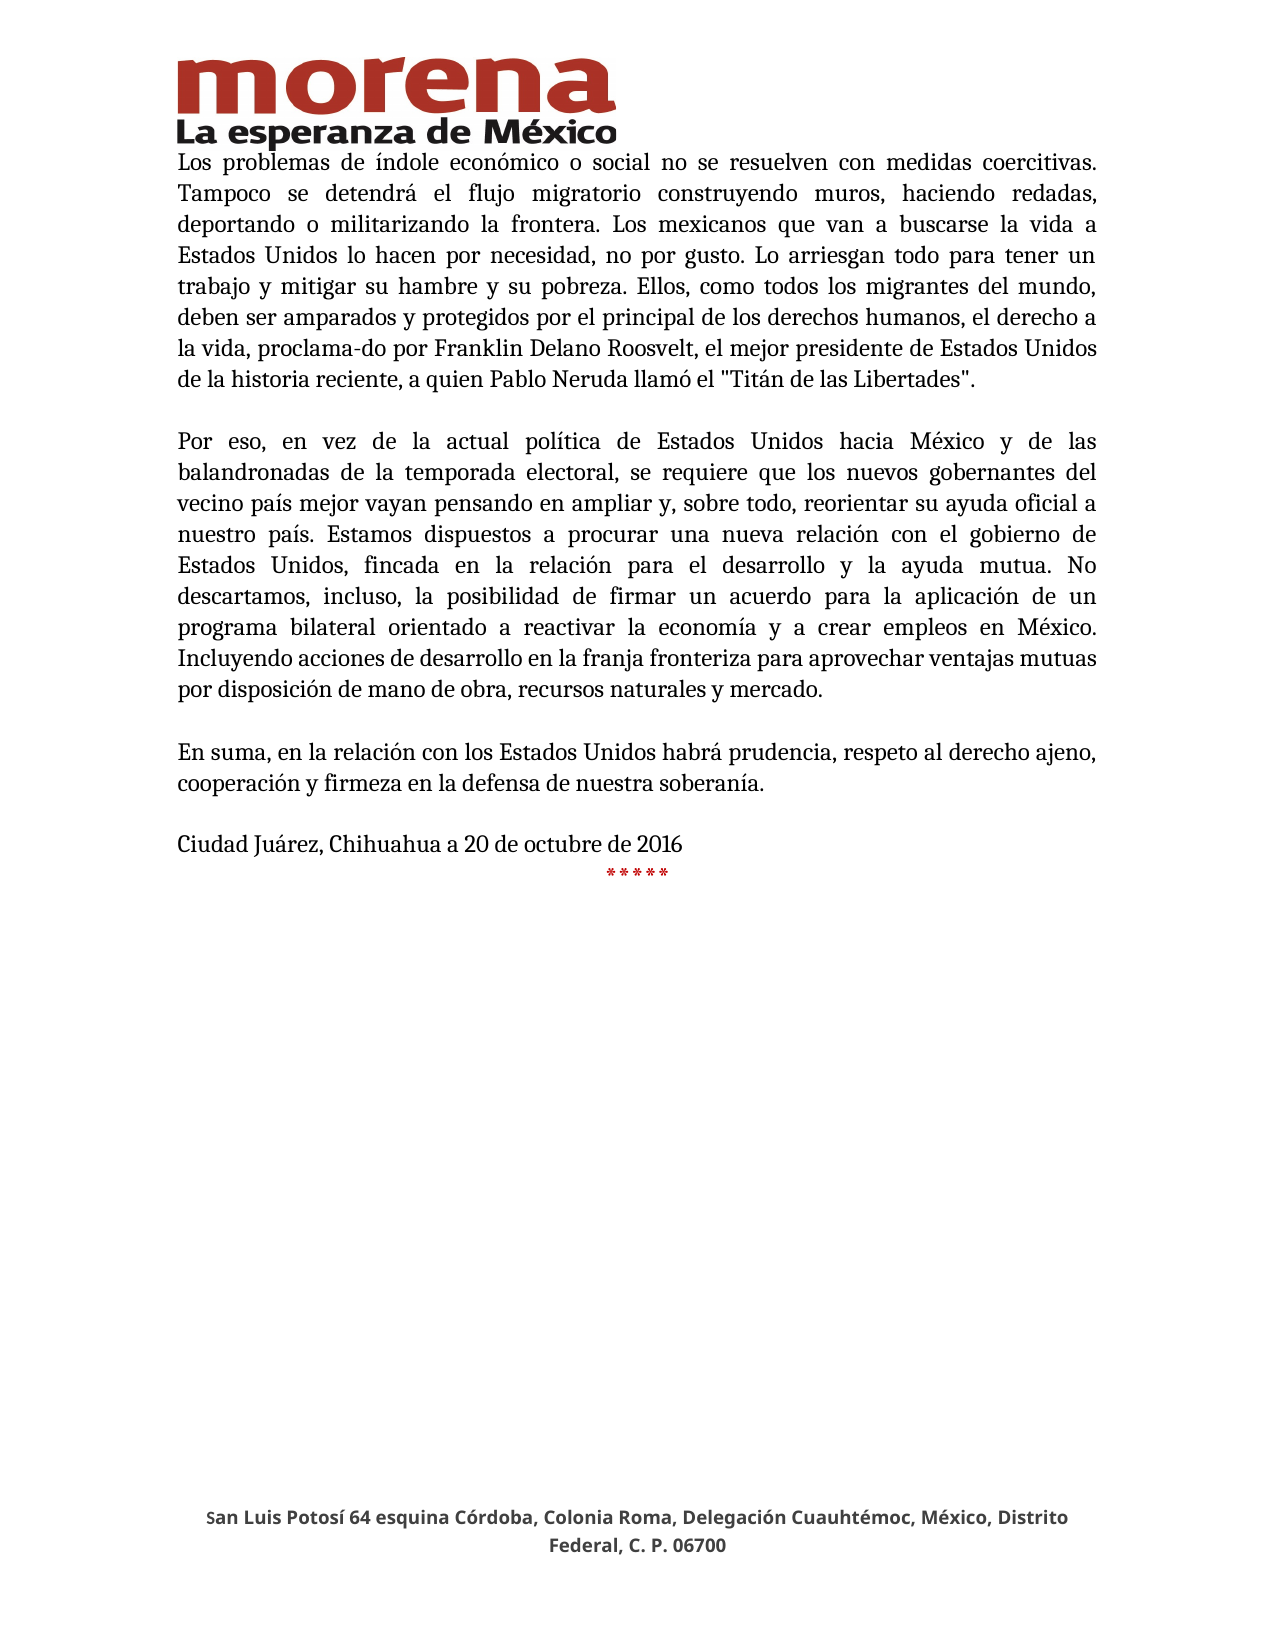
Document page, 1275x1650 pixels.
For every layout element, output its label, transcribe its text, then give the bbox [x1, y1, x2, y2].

text Por eso, en vez de la actual política de Estados Unidos hacia México y de las balandronadas de la temporada electoral, se requiere que los nuevos gobernantes del vecino país mejor vayan pensando en ampliar y, sobre todo, reorientar su ayuda oficial a nuestro país. Estamos dispuestos a procurar una nueva relación con el gobierno de Estados Unidos, fincada en la relación para el desarrollo y la ayuda mutua. No descartamos, incluso, la posibilidad de firmar un acuerdo para la aplicación de un programa bilateral orientado a reactivar la economía y a crear empleos en México. Incluyendo acciones de desarrollo en la franja fronteriza para aprovechar ventajas mutuas por disposición de mano de obra, recursos naturales y mercado. [177, 427, 1098, 704]
text En suma, en la relación con los Estados Unidos habrá prudencia, respeto al derecho ajeno, cooperación y firmeza en la defensa de nuestra soberanía. [177, 737, 1098, 797]
text Los problemas de índole económico o social no se resuelven con medidas coercitivas. Tampoco se detendrá el flujo migratorio construyendo muros, haciendo redadas, deportando o militarizando la frontera. Los mexicanos que van a buscarse la vida a Estados Unidos lo hacen por necesidad, no por gusto. Lo arriesgan todo para tener un trabajo y mitigar su hambre y su pobreza. Ellos, como todos los migrantes del mundo, deben ser amparados y protegidos por el principal de los derechos humanos, el derecho a la vida, proclama-do por Franklin Delano Roosvelt, el mejor presidente de Estados Unidos de la historia reciente, a quien Pablo Neruda llamó el "Titán de las Libertades". [177, 148, 1098, 394]
picture [177, 57, 617, 148]
text ***** [177, 861, 1098, 894]
text Ciudad Juárez, Chihuahua a 20 de octubre de 2016 [177, 830, 1098, 858]
